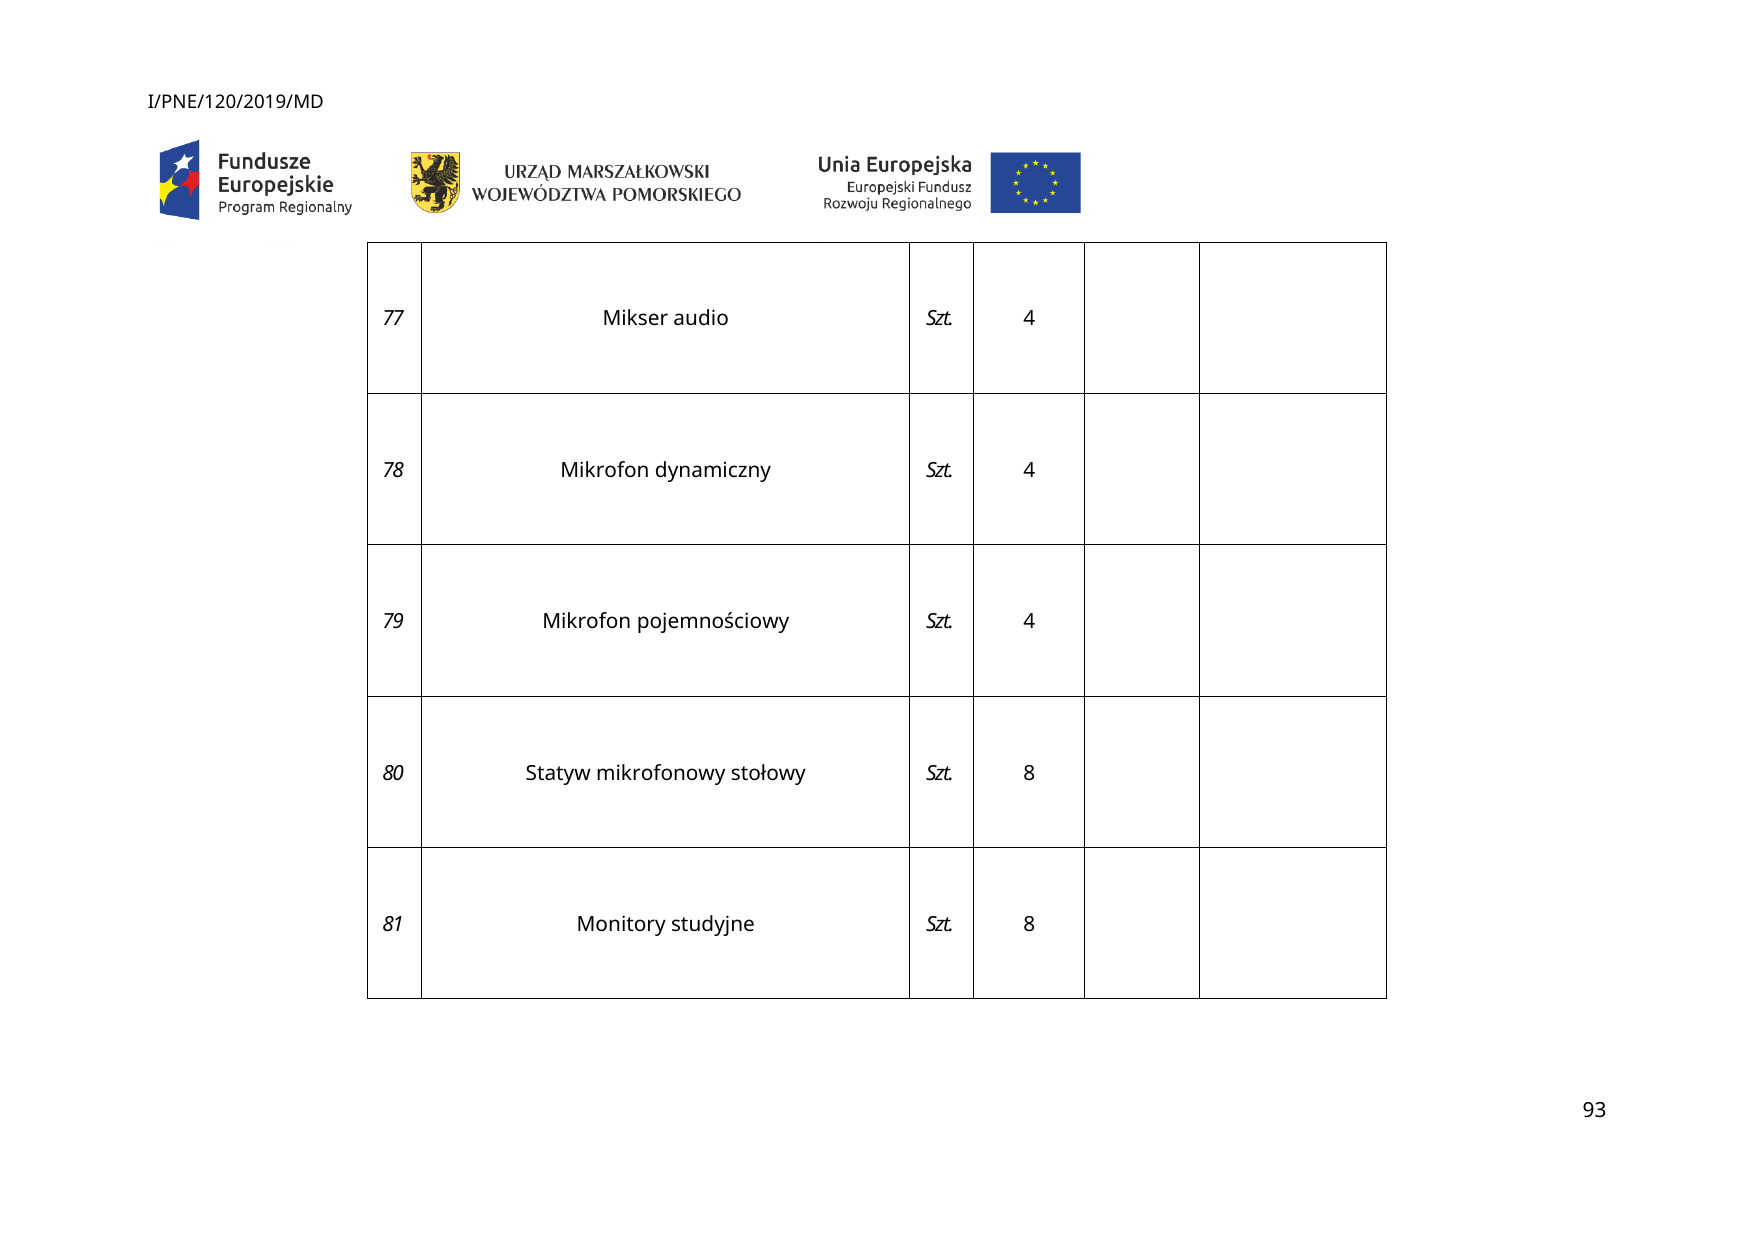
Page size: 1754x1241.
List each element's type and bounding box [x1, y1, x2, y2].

picture [147, 139, 1093, 242]
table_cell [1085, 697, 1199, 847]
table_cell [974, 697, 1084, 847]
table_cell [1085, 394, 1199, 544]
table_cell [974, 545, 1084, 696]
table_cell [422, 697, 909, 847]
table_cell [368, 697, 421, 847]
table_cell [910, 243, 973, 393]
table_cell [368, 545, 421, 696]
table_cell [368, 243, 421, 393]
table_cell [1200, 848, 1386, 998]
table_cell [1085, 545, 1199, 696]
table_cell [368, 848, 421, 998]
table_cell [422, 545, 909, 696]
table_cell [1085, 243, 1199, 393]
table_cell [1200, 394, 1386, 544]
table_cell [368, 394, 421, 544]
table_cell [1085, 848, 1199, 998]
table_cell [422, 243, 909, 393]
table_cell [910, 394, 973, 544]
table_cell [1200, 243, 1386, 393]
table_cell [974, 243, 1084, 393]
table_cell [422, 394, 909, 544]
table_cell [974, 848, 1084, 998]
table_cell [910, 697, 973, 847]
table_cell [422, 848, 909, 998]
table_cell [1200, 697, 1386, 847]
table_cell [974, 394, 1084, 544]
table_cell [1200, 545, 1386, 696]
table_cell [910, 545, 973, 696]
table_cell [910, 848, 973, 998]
